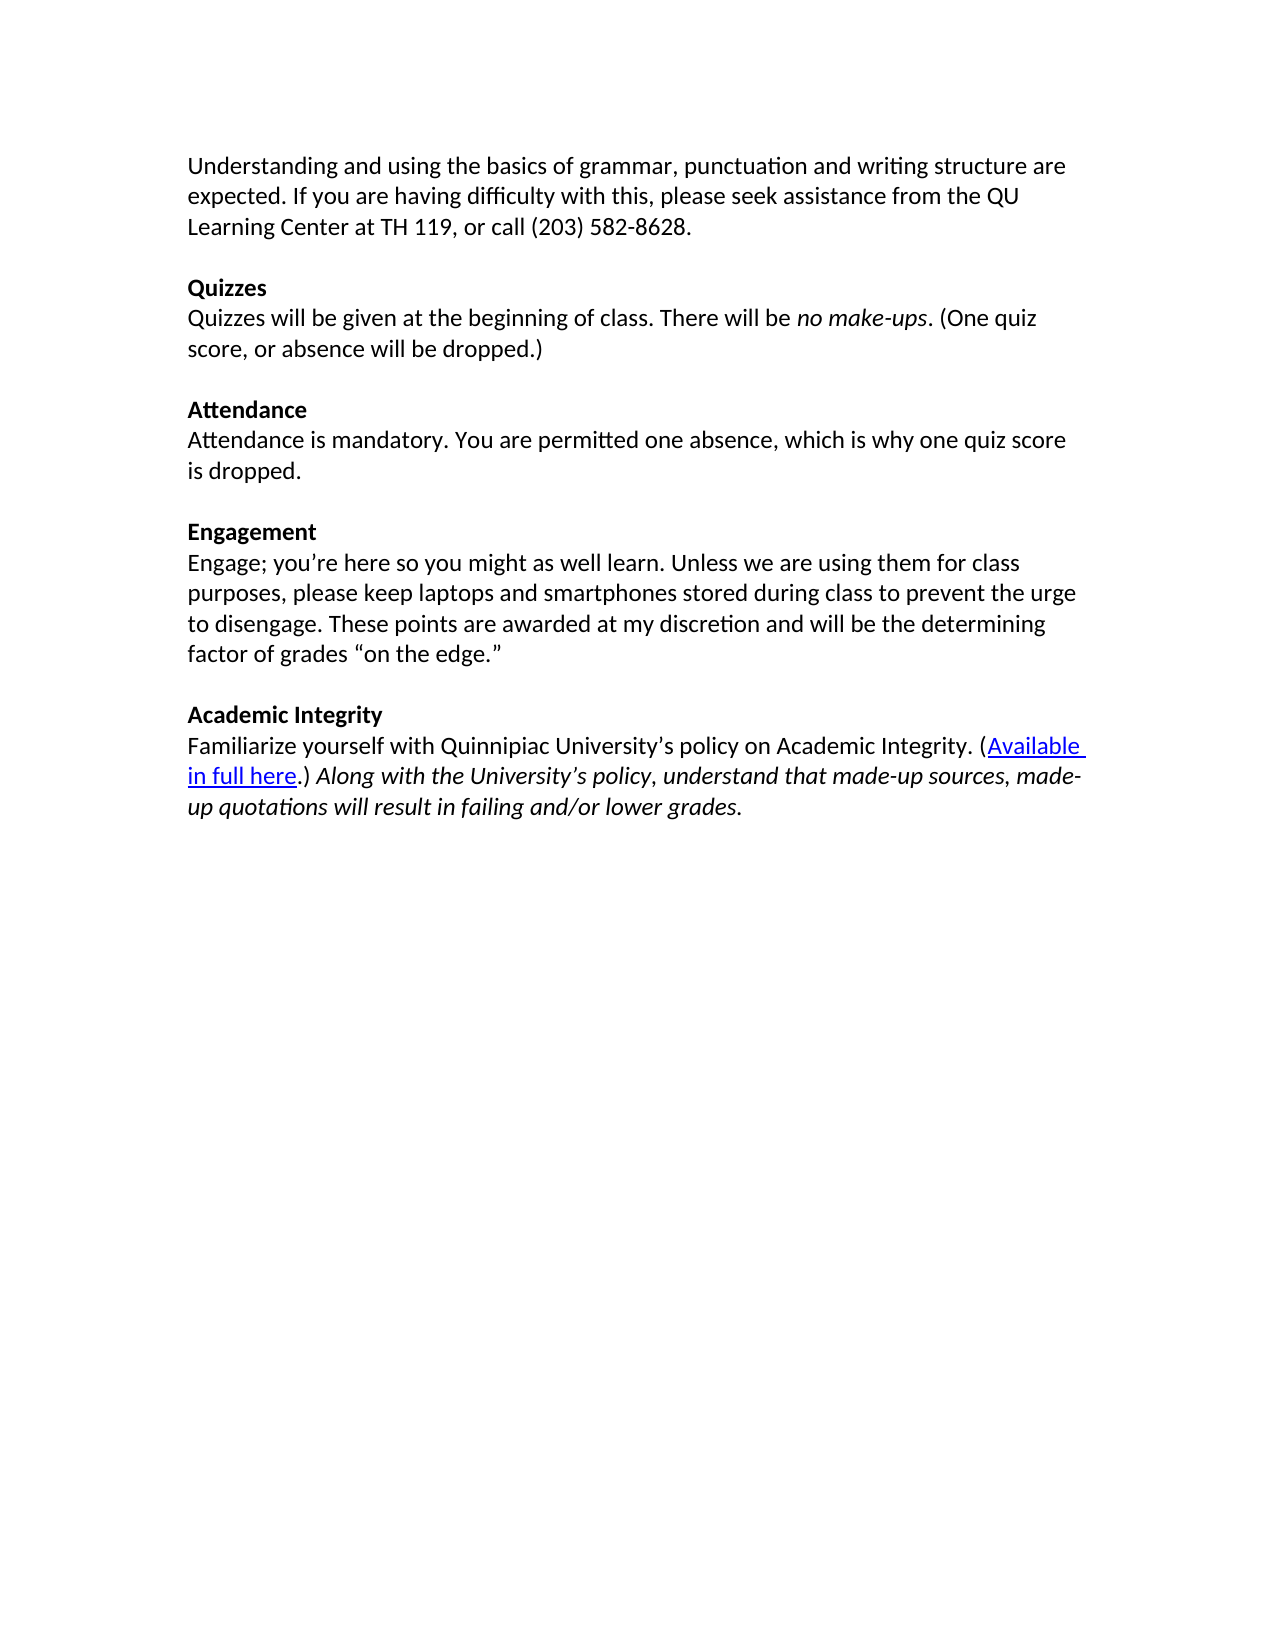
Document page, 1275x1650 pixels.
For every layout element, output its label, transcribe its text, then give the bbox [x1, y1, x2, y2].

text Academic Integrity [187, 699, 1087, 730]
text Quizzes [187, 272, 1087, 303]
text Quizzes will be given at the beginning of class. There will be no make-ups. (One quiz score, or absence will be dropped.) [187, 303, 1087, 364]
text Engagement [187, 516, 1087, 547]
text Familiarize yourself with Quinnipiac University’s policy on Academic Integrity. (Available in full here.) Along with the University’s policy, understand that made-up sources, made-up quotations will result in failing and/or lower grades. [187, 730, 1087, 821]
text Engage; you’re here so you might as well learn. Unless we are using them for class purposes, please keep laptops and smartphones stored during class to prevent the urge to disengage. These points are awarded at my discretion and will be the determining factor of grades “on the edge.” [187, 547, 1087, 669]
text Attendance [187, 394, 1087, 425]
text Attendance is mandatory. You are permitted one absence, which is why one quiz score is dropped. [187, 425, 1087, 486]
text Understanding and using the basics of grammar, punctuation and writing structure are expected. If you are having difficulty with this, please seek assistance from the QU Learning Center at TH 119, or call (203) 582-8628. [187, 150, 1087, 242]
